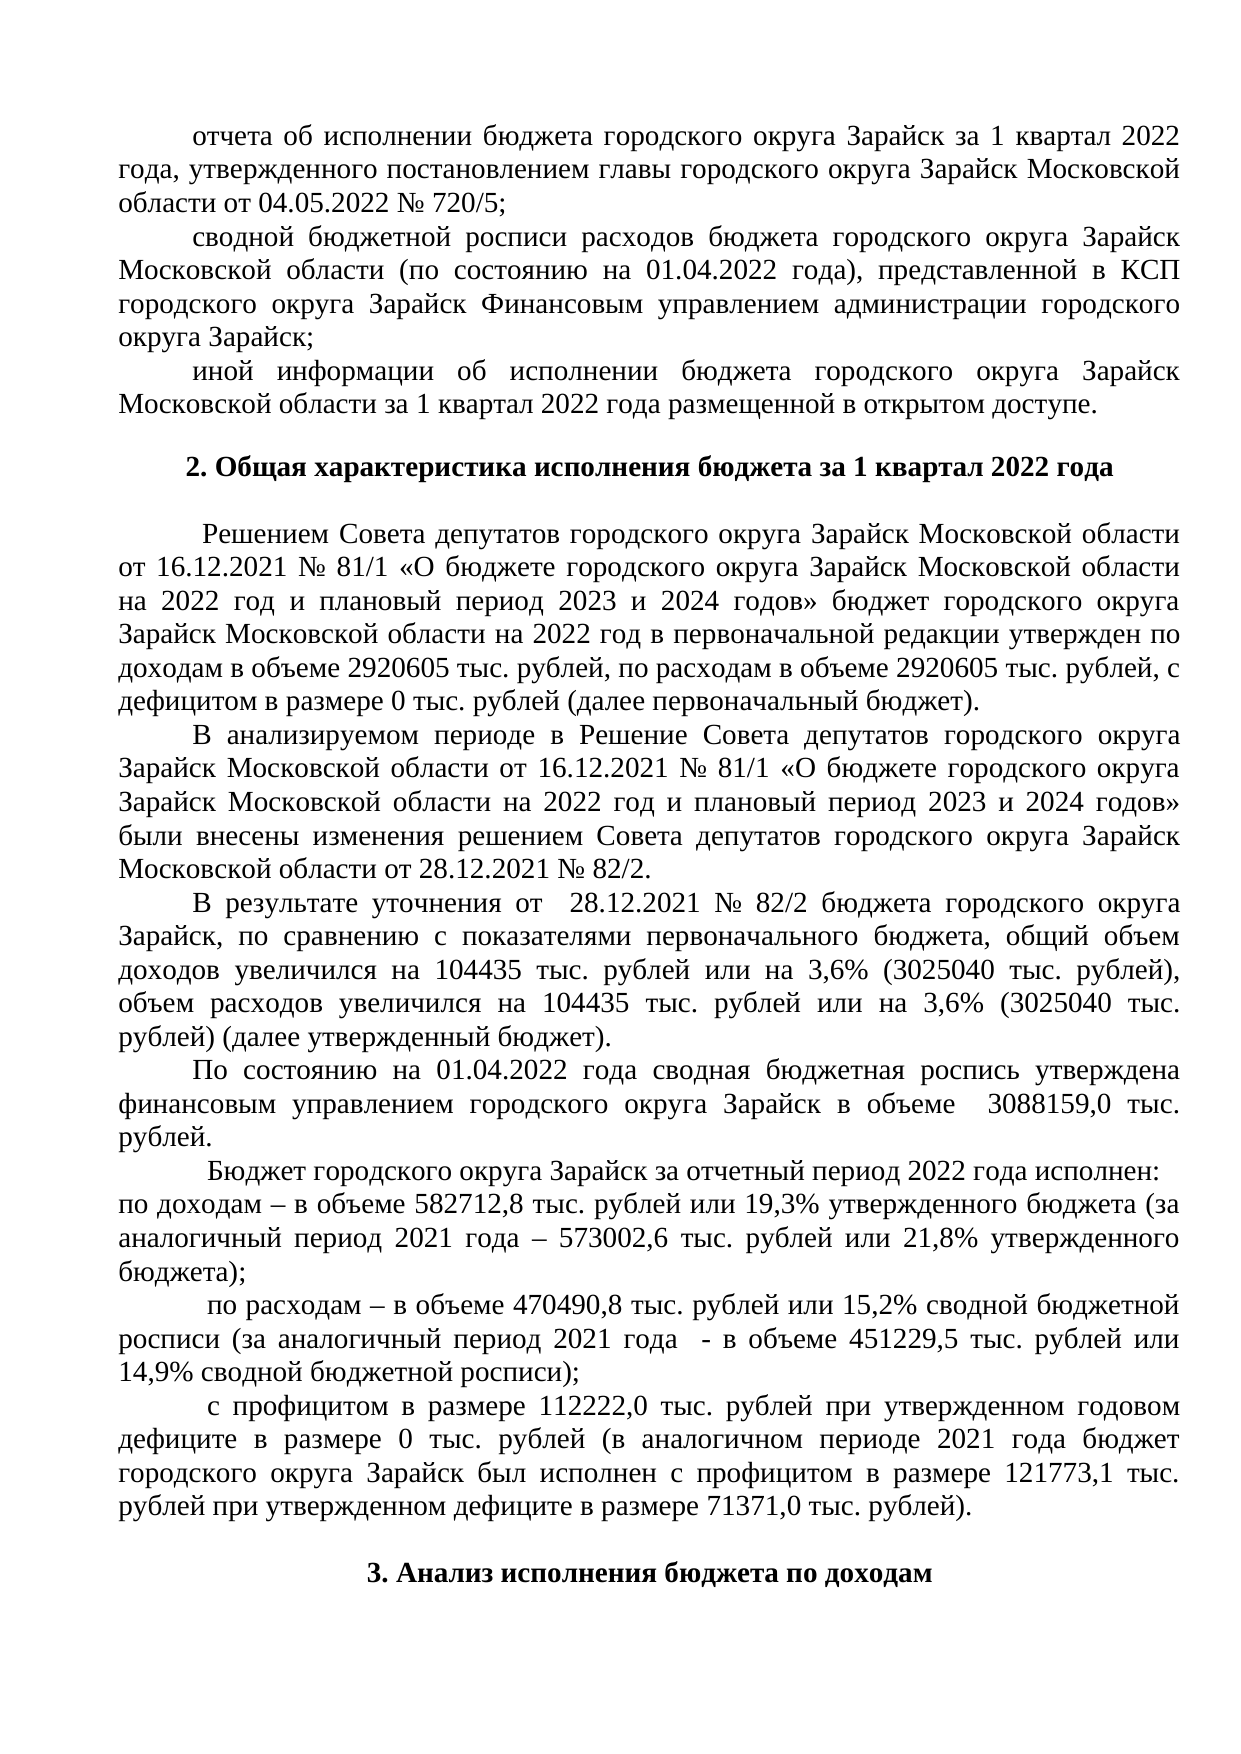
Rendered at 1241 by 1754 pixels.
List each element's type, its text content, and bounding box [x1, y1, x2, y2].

text отчета об исполнении бюджета городского округа Зарайск за 1 квартал 2022 года, утвержденного постановлением главы городского округа Зарайск Московской области от 04.05.2022 № 720/5; [118, 118, 1181, 219]
text По состоянию на 01.04.2022 года сводная бюджетная роспись утверждена финансовым управлением городского округа Зарайск в объеме 3088159,0 тыс. рублей. [118, 1052, 1181, 1153]
text В результате уточнения от 28.12.2021 № 82/2 бюджета городского округа Зарайск, по сравнению с показателями первоначального бюджета, общий объем доходов увеличился на 104435 тыс. рублей или на 3,6% (3025040 тыс. рублей), объем расходов увеличился на 104435 тыс. рублей или на 3,6% (3025040 тыс. рублей) (далее утвержденный бюджет). [118, 885, 1181, 1052]
text с профицитом в размере 112222,0 тыс. рублей при утвержденном годовом дефиците в размере 0 тыс. рублей (в аналогичном периоде 2021 года бюджет городского округа Зарайск был исполнен с профицитом в размере 121773,1 тыс. рублей при утвержденном дефиците в размере 71371,0 тыс. рублей). [118, 1388, 1181, 1522]
text сводной бюджетной росписи расходов бюджета городского округа Зарайск Московской области (по состоянию на 01.04.2022 года), представленной в КСП городского округа Зарайск Финансовым управлением администрации городского округа Зарайск; [118, 219, 1181, 353]
text по доходам – в объеме 582712,8 тыс. рублей или 19,3% утвержденного бюджета (за аналогичный период 2021 года – 573002,6 тыс. рублей или 21,8% утвержденного бюджета); [118, 1187, 1181, 1287]
text 3. Анализ исполнения бюджета по доходам [118, 1556, 1181, 1589]
text Бюджет городского округа Зарайск за отчетный период 2022 года исполнен: [118, 1153, 1181, 1187]
text Решением Совета депутатов городского округа Зарайск Московской области от 16.12.2021 № 81/1 «О бюджете городского округа Зарайск Московской области на 2022 год и плановый период 2023 и 2024 годов» бюджет городского округа Зарайск Московской области на 2022 год в первоначальной редакции утвержден по доходам в объеме 2920605 тыс. рублей, по расходам в объеме 2920605 тыс. рублей, с дефицитом в размере 0 тыс. рублей (далее первоначальный бюджет). [118, 516, 1181, 717]
text по расходам – в объеме 470490,8 тыс. рублей или 15,2% сводной бюджетной росписи (за аналогичный период 2021 года - в объеме 451229,5 тыс. рублей или 14,9% сводной бюджетной росписи); [118, 1287, 1181, 1388]
text В анализируемом периоде в Решение Совета депутатов городского округа Зарайск Московской области от 16.12.2021 № 81/1 «О бюджете городского округа Зарайск Московской области на 2022 год и плановый период 2023 и 2024 годов» были внесены изменения решением Совета депутатов городского округа Зарайск Московской области от 28.12.2021 № 82/2. [118, 717, 1181, 885]
text 2. Общая характеристика исполнения бюджета за 1 квартал 2022 года [118, 449, 1181, 482]
text иной информации об исполнении бюджета городского округа Зарайск Московской области за 1 квартал 2022 года размещенной в открытом доступе. [118, 353, 1181, 420]
